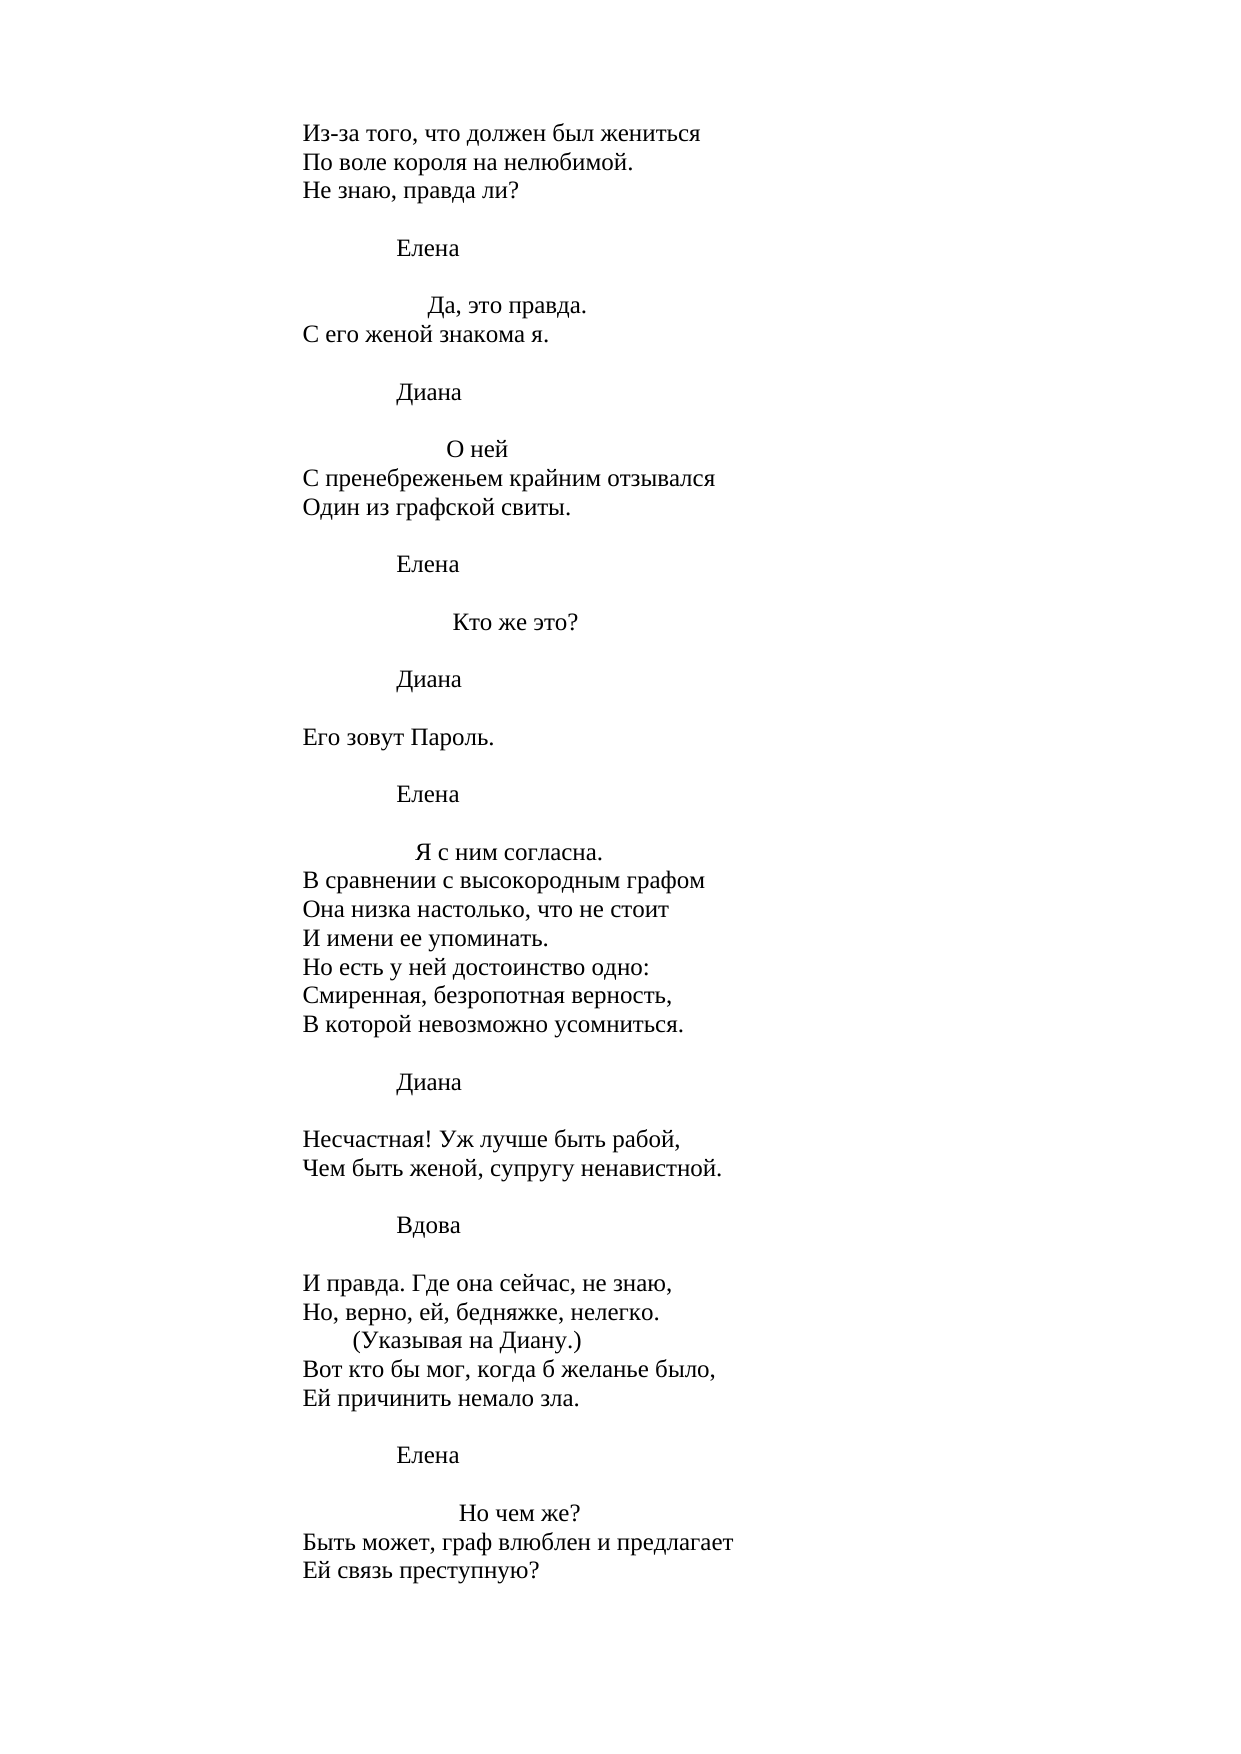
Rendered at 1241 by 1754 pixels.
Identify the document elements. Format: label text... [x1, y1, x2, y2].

text В сравнении с высокородным графом [177, 866, 1152, 894]
text С его женой знакома я. [177, 319, 1152, 348]
text Елена [177, 549, 1152, 578]
text Да, это правда. [177, 291, 1152, 319]
text И имени ее упоминать. [177, 923, 1152, 952]
text С пренебреженьем крайним отзывался [177, 463, 1152, 492]
text По воле короля на нелюбимой. [177, 147, 1152, 176]
text Диана [177, 1067, 1152, 1096]
text О ней [177, 434, 1152, 463]
text (Указывая на Диану.) [177, 1326, 1152, 1354]
text Елена [177, 1441, 1152, 1469]
text Вдова [177, 1211, 1152, 1239]
text Смиренная, безропотная верность, [177, 981, 1152, 1009]
text Елена [177, 779, 1152, 808]
text Не знаю, правда ли? [177, 176, 1152, 204]
text Несчастная! Уж лучше быть рабой, [177, 1124, 1152, 1153]
text Она низка настолько, что не стоит [177, 894, 1152, 923]
text Вот кто бы мог, когда б желанье было, [177, 1354, 1152, 1383]
text Диана [177, 377, 1152, 406]
text Кто же это? [177, 607, 1152, 636]
text Быть может, граф влюблен и предлагает [177, 1527, 1152, 1556]
text Один из графской свиты. [177, 492, 1152, 521]
text Ей причинить немало зла. [177, 1383, 1152, 1412]
text Диана [177, 664, 1152, 693]
text Но есть у ней достоинство одно: [177, 952, 1152, 981]
text Но чем же? [177, 1498, 1152, 1527]
text Но, верно, ей, бедняжке, нелегко. [177, 1297, 1152, 1326]
text Я с ним согласна. [177, 837, 1152, 866]
text И правда. Где она сейчас, не знаю, [177, 1268, 1152, 1297]
text Из-за того, что должен был жениться [177, 118, 1152, 147]
text Чем быть женой, супругу ненавистной. [177, 1153, 1152, 1182]
text Его зовут Пароль. [177, 722, 1152, 751]
text В которой невозможно усомниться. [177, 1009, 1152, 1038]
text Ей связь преступную? [177, 1556, 1152, 1584]
text Елена [177, 233, 1152, 262]
